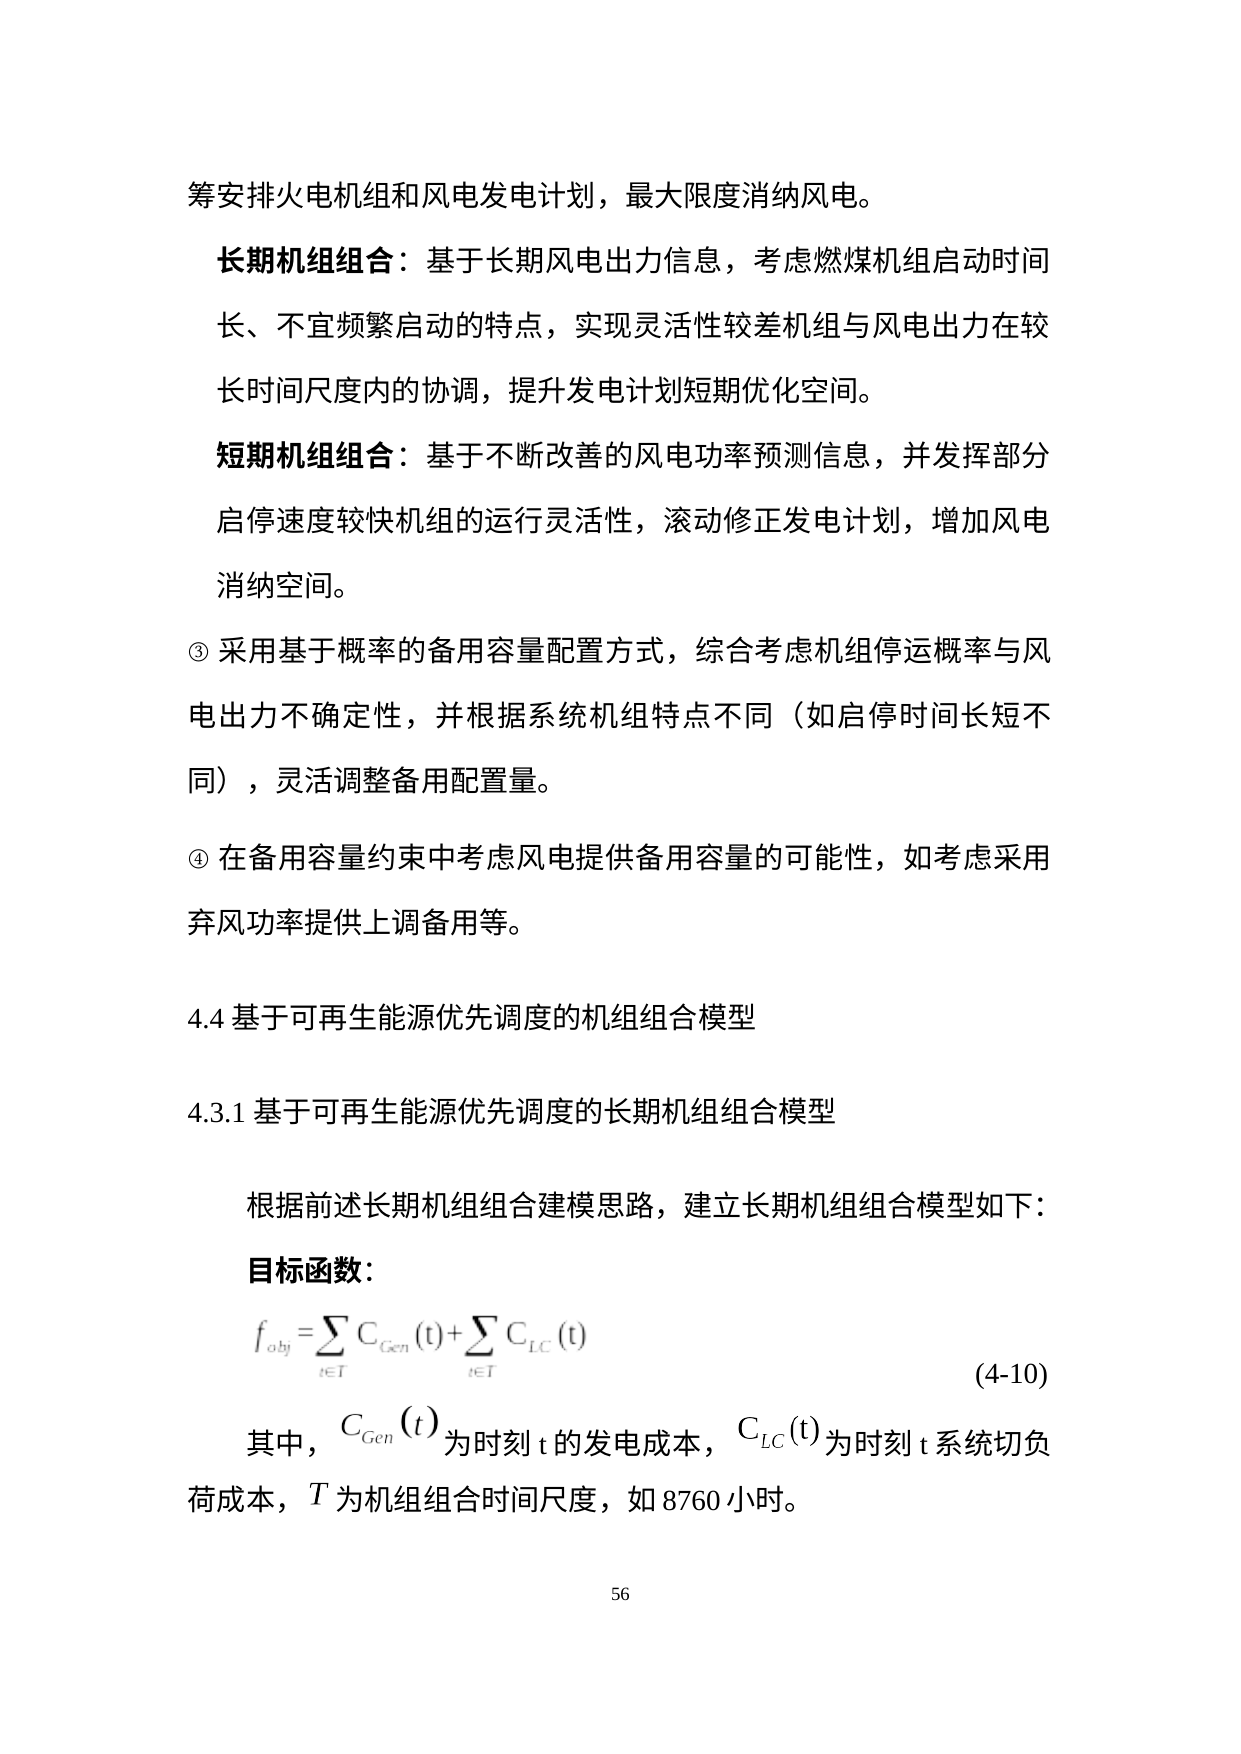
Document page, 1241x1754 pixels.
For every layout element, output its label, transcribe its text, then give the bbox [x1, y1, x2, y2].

text ③ 采用基于概率的备用容量配置方式，综合考虑机组停运概率与风电出力不确定性，并根据系统机组特点不同（如启停时间长短不同），灵活调整备用配置量。 [187, 616, 1053, 811]
text 短期机组组合：基于不断改善的风电功率预测信息，并发挥部分启停速度较快机组的运行灵活性，滚动修正发电计划，增加风电消纳空间。 [217, 421, 1053, 616]
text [187, 161, 1053, 226]
subtitle 4.4 基于可再生能源优先调度的机组组合模型 [187, 983, 1053, 1048]
text 其中，为时刻t的发电成本，为时刻t系统切负荷成本，为机组组合时间尺度，如8760小时。 [187, 1399, 1053, 1529]
text 根据前述长期机组组合建模思路，建立长期机组组合模型如下： [187, 1171, 1053, 1236]
text 4.3.1 基于可再生能源优先调度的长期机组组合模型 [187, 1077, 1053, 1142]
text 目标函数： [187, 1236, 1053, 1301]
text ④ 在备用容量约束中考虑风电提供备用容量的可能性，如考虑采用弃风功率提供上调备用等。 [187, 824, 1053, 954]
text 长期机组组合：基于长期风电出力信息，考虑燃煤机组启动时间长、不宜频繁启动的特点，实现灵活性较差机组与风电出力在较长时间尺度内的协调，提升发电计划短期优化空间。 [217, 226, 1053, 421]
text (4-10) [187, 1301, 1053, 1399]
